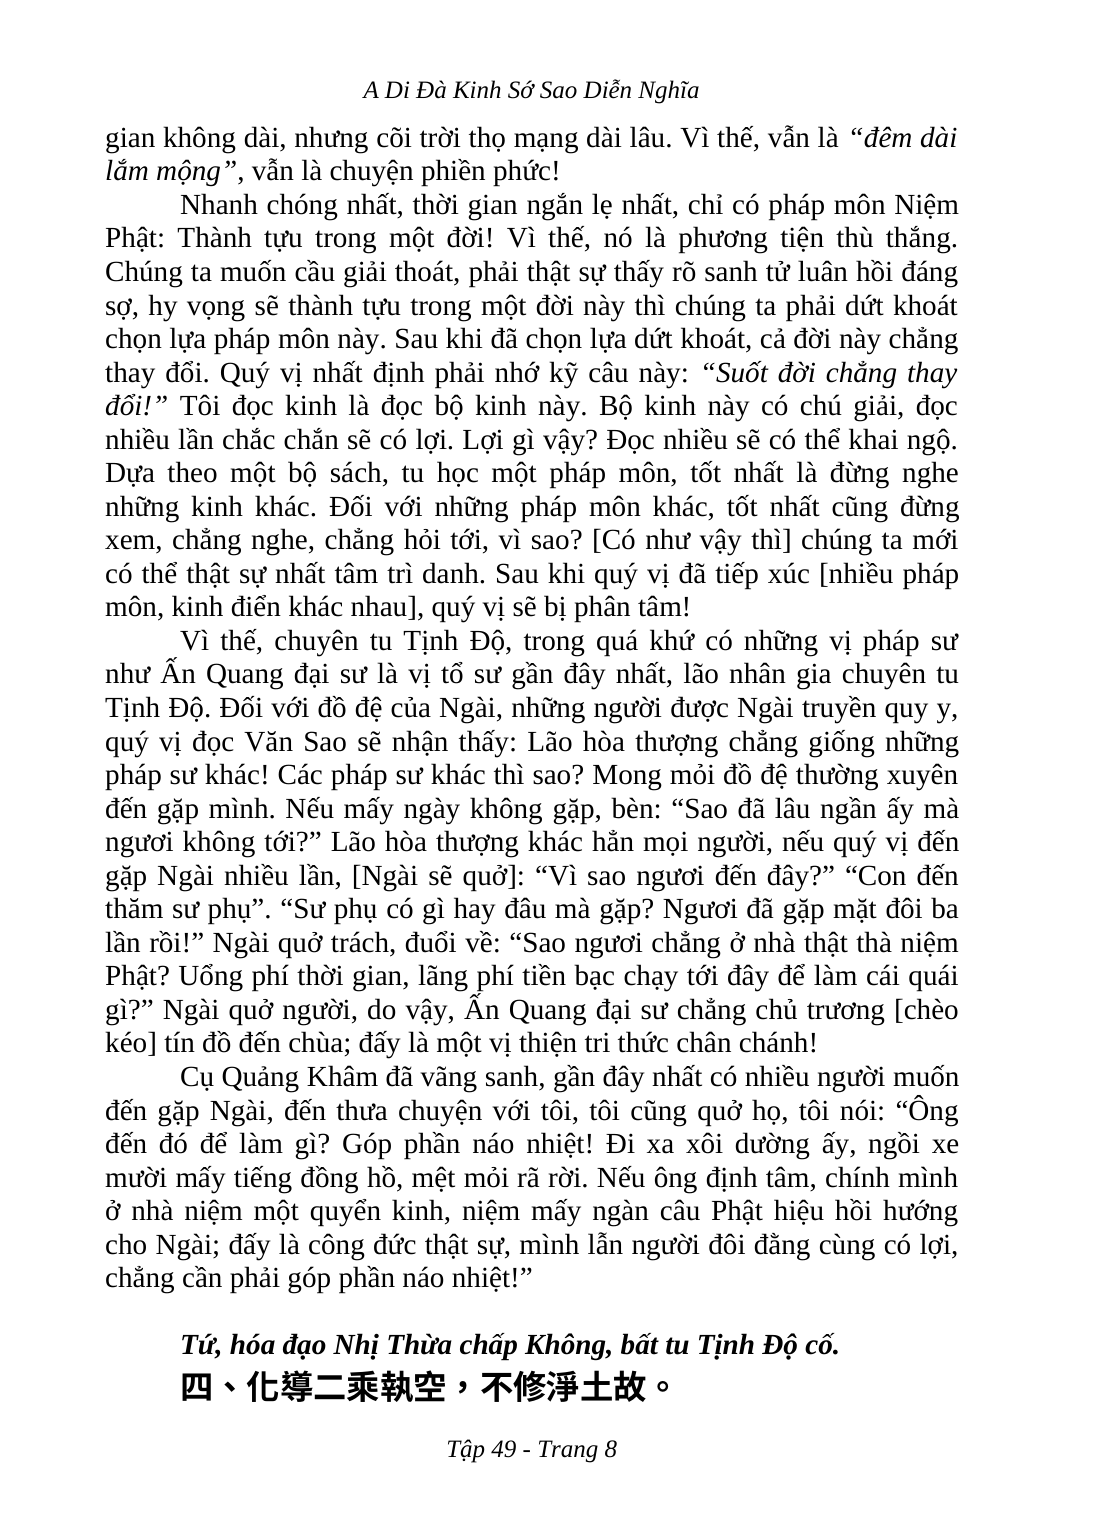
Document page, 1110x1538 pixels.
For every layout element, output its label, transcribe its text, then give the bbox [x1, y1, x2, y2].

text Cụ Quảng Khâm đã vãng sanh, gần đây nhất có nhiều người muốn đến gặp Ngài, đến thưa chuyện với tôi, tôi cũng quở họ, tôi nói: “Ông đến đó để làm gì? Góp phần náo nhiệt! Đi xa xôi dường ấy, ngồi xe mười mấy tiếng đồng hồ, mệt mỏi rã rời. Nếu ông định tâm, chính mình ở nhà niệm một quyển kinh, niệm mấy ngàn câu Phật hiệu hồi hướng cho Ngài; đấy là công đức thật sự, mình lẫn người đôi đằng cùng có lợi, chẳng cần phải góp phần náo nhiệt!” [105, 1059, 960, 1294]
text Vì thế, chuyên tu Tịnh Độ, trong quá khứ có những vị pháp sư như Ấn Quang đại sư là vị tổ sư gần đây nhất, lão nhân gia chuyên tu Tịnh Độ. Đối với đồ đệ của Ngài, những người được Ngài truyền quy y, quý vị đọc Văn Sao sẽ nhận thấy: Lão hòa thượng chẳng giống những pháp sư khác! Các pháp sư khác thì sao? Mong mỏi đồ đệ thường xuyên đến gặp mình. Nếu mấy ngày không gặp, bèn: “Sao đã lâu ngần ấy mà ngươi không tới?” Lão hòa thượng khác hẳn mọi người, nếu quý vị đến gặp Ngài nhiều lần, [Ngài sẽ quở]: “Vì sao ngươi đến đây?” “Con đến thăm sư phụ”. “Sư phụ có gì hay đâu mà gặp? Ngươi đã gặp mặt đôi ba lần rồi!” Ngài quở trách, đuổi về: “Sao ngươi chẳng ở nhà thật thà niệm Phật? Uổng phí thời gian, lãng phí tiền bạc chạy tới đây để làm cái quái gì?” Ngài quở người, do vậy, Ấn Quang đại sư chẳng chủ trương [chèo kéo] tín đồ đến chùa; đấy là một vị thiện tri thức chân chánh! [105, 623, 960, 1059]
text Nhanh chóng nhất, thời gian ngắn lẹ nhất, chỉ có pháp môn Niệm Phật: Thành tựu trong một đời! Vì thế, nó là phương tiện thù thắng. Chúng ta muốn cầu giải thoát, phải thật sự thấy rõ sanh tử luân hồi đáng sợ, hy vọng sẽ thành tựu trong một đời này thì chúng ta phải dứt khoát chọn lựa pháp môn này. Sau khi đã chọn lựa dứt khoát, cả đời này chẳng thay đổi. Quý vị nhất định phải nhớ kỹ câu này: “Suốt đời chẳng thay đổi!” Tôi đọc kinh là đọc bộ kinh này. Bộ kinh này có chú giải, đọc nhiều lần chắc chắn sẽ có lợi. Lợi gì vậy? Đọc nhiều sẽ có thể khai ngộ. Dựa theo một bộ sách, tu học một pháp môn, tốt nhất là đừng nghe những kinh khác. Đối với những pháp môn khác, tốt nhất cũng đừng xem, chẳng nghe, chẳng hỏi tới, vì sao? [Có như vậy thì] chúng ta mới có thể thật sự nhất tâm trì danh. Sau khi quý vị đã tiếp xúc [nhiều pháp môn, kinh điển khác nhau], quý vị sẽ bị phân tâm! [105, 187, 960, 623]
text Tứ, hóa đạo Nhị Thừa chấp Không, bất tu Tịnh Độ cố. [105, 1327, 960, 1361]
text 四、化導二乘執空，不修淨土故。 [105, 1361, 960, 1409]
